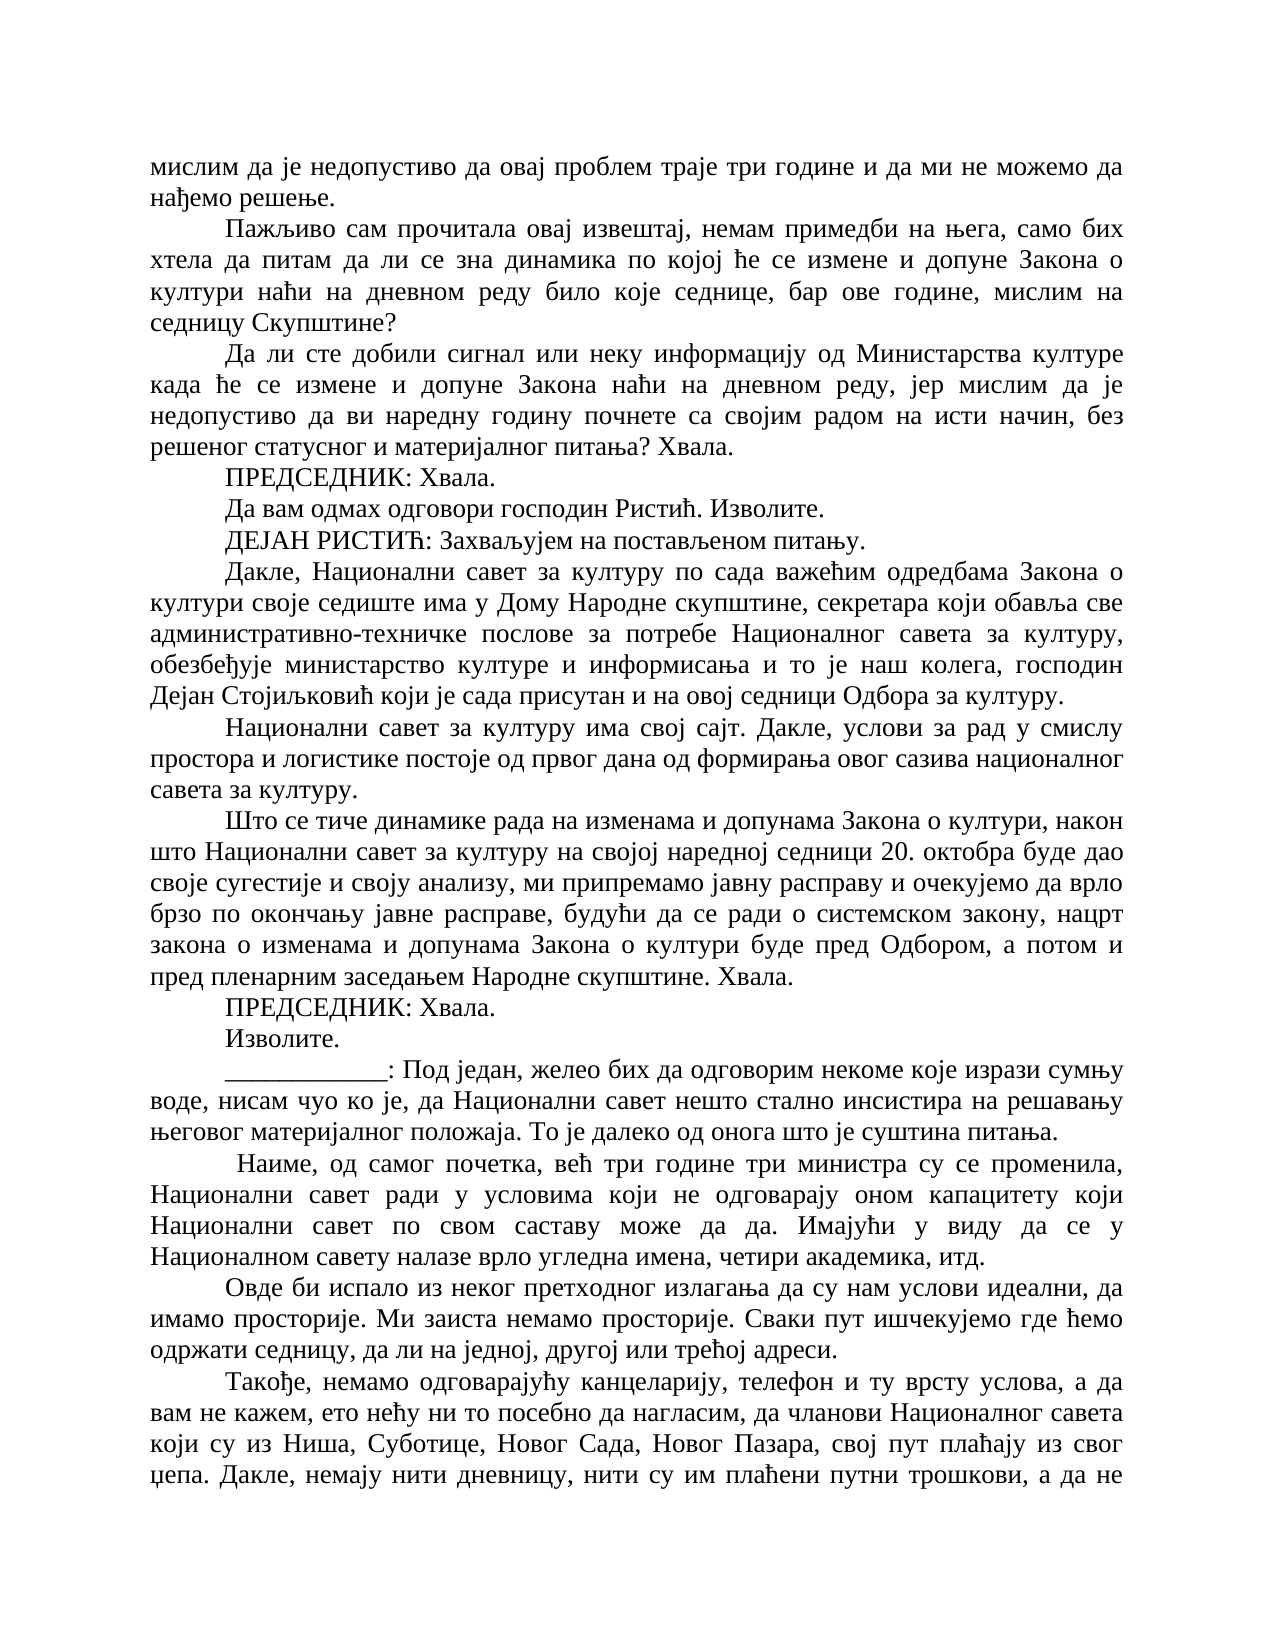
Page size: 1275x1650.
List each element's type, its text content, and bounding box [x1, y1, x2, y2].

text Да вам одмах одговори господин Ристић. Изволите. [150, 493, 1125, 524]
text ДЕЈАН РИСТИЋ: Захваљујем на постављеном питању. [150, 524, 1125, 555]
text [150, 1365, 1125, 1489]
text ПРЕДСЕДНИК: Хвала. [150, 991, 1125, 1022]
text Да ли сте добили сигнал или неку информацију од Министарства културе када ће се измене и допуне Закона наћи на дневном реду, јер мислим да је недопустиво да ви наредну годину почнете са својим радом на исти начин, без решеног статусног и материјалног питања? Хвала. [150, 337, 1125, 461]
text Што се тиче динамике рада на изменама и допунама Закона о култури, након што Национални савет за културу на својој наредној седници 20. октобра буде дао своје сугестије и своју анализу, ми припремамо јавну расправу и очекујемо да врло брзо по окончању јавне расправе, будући да се ради о системском закону, нацрт закона о изменама и допунама Закона о култури буде пред Одбором, а потом и пред пленарним заседањем Народне скупштине. Хвала. [150, 804, 1125, 991]
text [150, 150, 1125, 212]
text Пажљиво сам прочитала овај извештај, немам примедби на њега, само бих хтела да питам да ли се зна динамика по којој ће се измене и допуне Закона о култури наћи на дневном реду било које седнице, бар ове године, мислим на седницу Скупштине? [150, 212, 1125, 337]
text Национални савет за културу има свој сајт. Дакле, услови за рад у смислу простора и логистике постоје од првог дана од формирања овог сазива националног савета за културу. [150, 711, 1125, 804]
text Овде би испало из неког претходног излагања да су нам услови идеални, да имамо просторије. Ми заиста немамо просторије. Сваки пут ишчекујемо где ћемо одржати седницу, да ли на једној, другој или трећој адреси. [150, 1271, 1125, 1365]
text ____________: Под један, желео бих да одговорим некоме које изрази сумњу воде, нисам чуо ко је, да Национални савет нешто стално инсистира на решавању његовог материјалног положаја. То је далеко од онога што је суштина питања. [150, 1053, 1125, 1147]
text Изволите. [150, 1022, 1125, 1053]
text Дакле, Национални савет за културу по сада важећим одредбама Закона о култури своје седиште има у Дому Народне скупштине, секретара који обавља све административно-техничке послове за потребе Националног савета за културу, обезбеђује министарство културе и информисања и то је наш колега, господин Дејан Стојиљковић који је сада присутан и на овој седници Одбора за културу. [150, 555, 1125, 711]
text ПРЕДСЕДНИК: Хвала. [150, 461, 1125, 493]
text Наиме, од самог почетка, већ три године три министра су се променила, Национални савет ради у условима који не одговарају оном капацитету који Национални савет по свом саставу може да да. Имајући у виду да се у Националном савету налазе врло угледна имена, четири академика, итд. [150, 1147, 1125, 1271]
